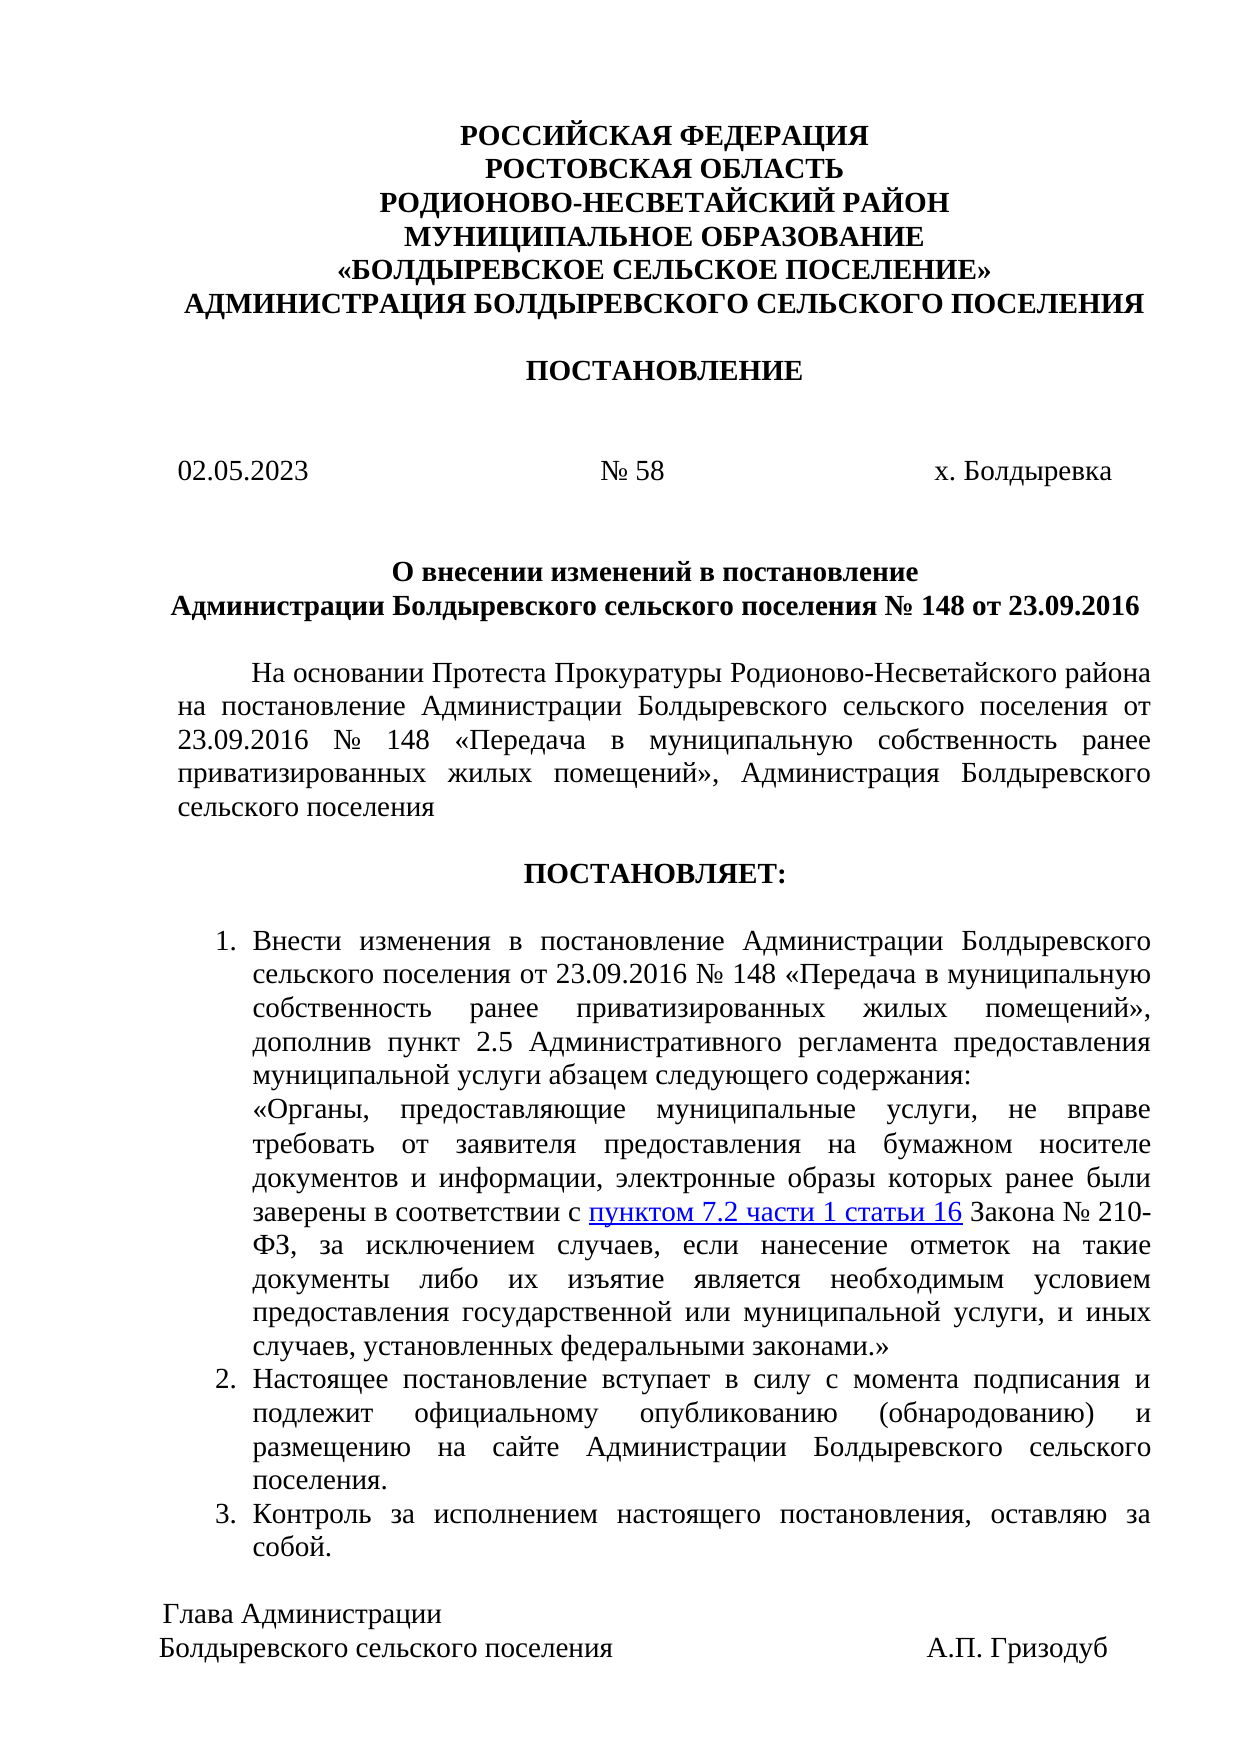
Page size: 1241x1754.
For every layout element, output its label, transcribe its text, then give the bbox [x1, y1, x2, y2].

text Болдыревского сельского поселения А.П. Гризодуб [158, 1630, 1152, 1663]
text О внесении изменений в постановление [158, 554, 1152, 588]
text На основании Протеста Прокуратуры Родионово-Несветайского района на постановление Администрации Болдыревского сельского поселения от 23.09.2016 № 148 «Передача в муниципальную собственность ранее приватизированных жилых помещений», Администрация Болдыревского сельского поселения [177, 655, 1152, 822]
text Администрации Болдыревского сельского поселения № 148 от 23.09.2016 [158, 588, 1152, 621]
text АДМИНИСТРАЦИЯ БОЛДЫРЕВСКОГО СЕЛЬСКОГО ПОСЕЛЕНИЯ [177, 286, 1152, 319]
text ПОСТАНОВЛЯЕТ: [158, 856, 1152, 889]
text «БОЛДЫРЕВСКОЕ СЕЛЬСКОЕ ПОСЕЛЕНИЕ» [177, 252, 1152, 286]
text «Органы, предоставляющие муниципальные услуги, не вправе требовать от заявителя предоставления на бумажном носителе документов и информации, электронные образы которых ранее были заверены в соответствии с пунктом 7.2 части 1 статьи 16 Закона № 210-ФЗ, за исключением случаев, если нанесение отметок на такие документы либо их изъятие является необходимым условием предоставления государственной или муниципальной услуги, и иных случаев, установленных федеральными законами.» [252, 1091, 1152, 1362]
list Настоящее постановление вступает в силу с момента подписания и подлежит официальному опубликованию (обнародованию) и размещению на сайте Администрации Болдыревского сельского поселения. [215, 1362, 1152, 1496]
text 02.05.2023 № 58 х. Болдыревка [177, 453, 1152, 487]
text ПОСТАНОВЛЕНИЕ [177, 353, 1152, 386]
list Контроль за исполнением настоящего постановления, оставляю за собой. [215, 1496, 1152, 1563]
text РОСТОВСКАЯ ОБЛАСТЬ [177, 152, 1152, 185]
text Глава Администрации [162, 1596, 1152, 1630]
list Внести изменения в постановление Администрации Болдыревского сельского поселения от 23.09.2016 № 148 «Передача в муниципальную собственность ранее приватизированных жилых помещений», дополнив пункт 2.5 Административного регламента предоставления муниципальной услуги абзацем следующего содержания: [215, 923, 1152, 1091]
text МУНИЦИПАЛЬНОЕ ОБРАЗОВАНИЕ [177, 219, 1152, 252]
text РОДИОНОВО-НЕСВЕТАЙСКИЙ РАЙОН [177, 185, 1152, 219]
text РОССИЙСКАЯ ФЕДЕРАЦИЯ [177, 118, 1152, 152]
